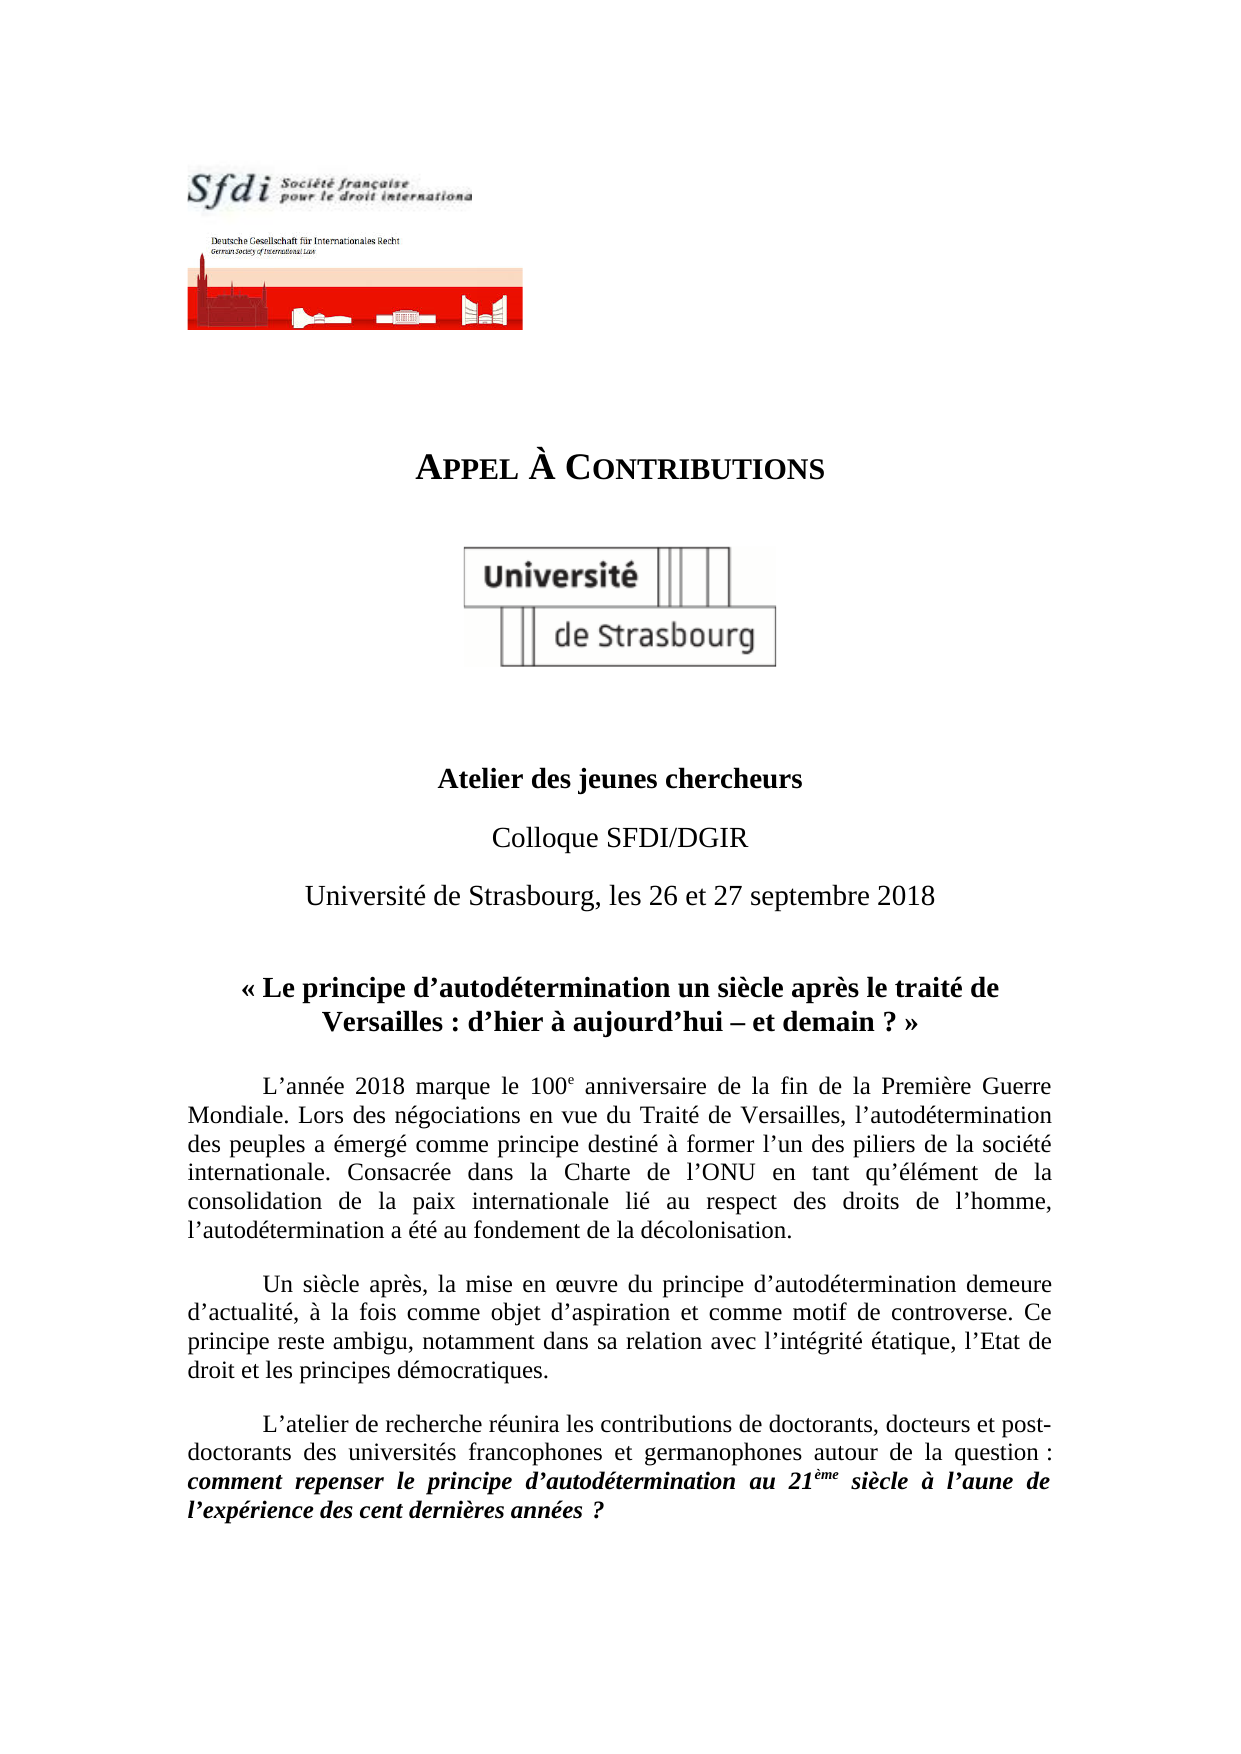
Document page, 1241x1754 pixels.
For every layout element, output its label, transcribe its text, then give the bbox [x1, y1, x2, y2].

text Un siècle après, la mise en œuvre du principe d’autodétermination demeure d’actualité, à la fois comme objet d’aspiration et comme motif de controverse. Ce principe reste ambigu, notamment dans sa relation avec l’intégrité étatique, l’Etat de droit et les principes démocratiques. [187, 1269, 1053, 1384]
text Colloque SFDI/DGIR [187, 820, 1053, 853]
text L’année 2018 marque le 100e anniversaire de la fin de la Première Guerre Mondiale. Lors des négociations en vue du Traité de Versailles, l’autodétermination des peuples a émergé comme principe destiné à former l’un des piliers de la société internationale. Consacrée dans la Charte de l’ONU en tant qu’élément de la consolidation de la paix internationale lié au respect des droits de l’homme, l’autodétermination a été au fondement de la décolonisation. [187, 1071, 1053, 1244]
text « Le principe d’autodétermination un siècle après le traité de Versailles : d’hier à aujourd’hui – et demain ? » [187, 971, 1053, 1038]
picture [187, 150, 523, 330]
text Atelier des jeunes chercheurs [187, 761, 1053, 795]
text L’atelier de recherche réunira les contributions de doctorants, docteurs et post-doctorants des universités francophones et germanophones autour de la question : comment repenser le principe d’autodétermination au 21ème siècle à l’aune de l’expérience des cent dernières années ? [187, 1409, 1053, 1524]
text Appel À Contributions [187, 445, 1053, 488]
picture [463, 531, 777, 678]
text Université de Strasbourg, les 26 et 27 septembre 2018 [187, 878, 1053, 912]
